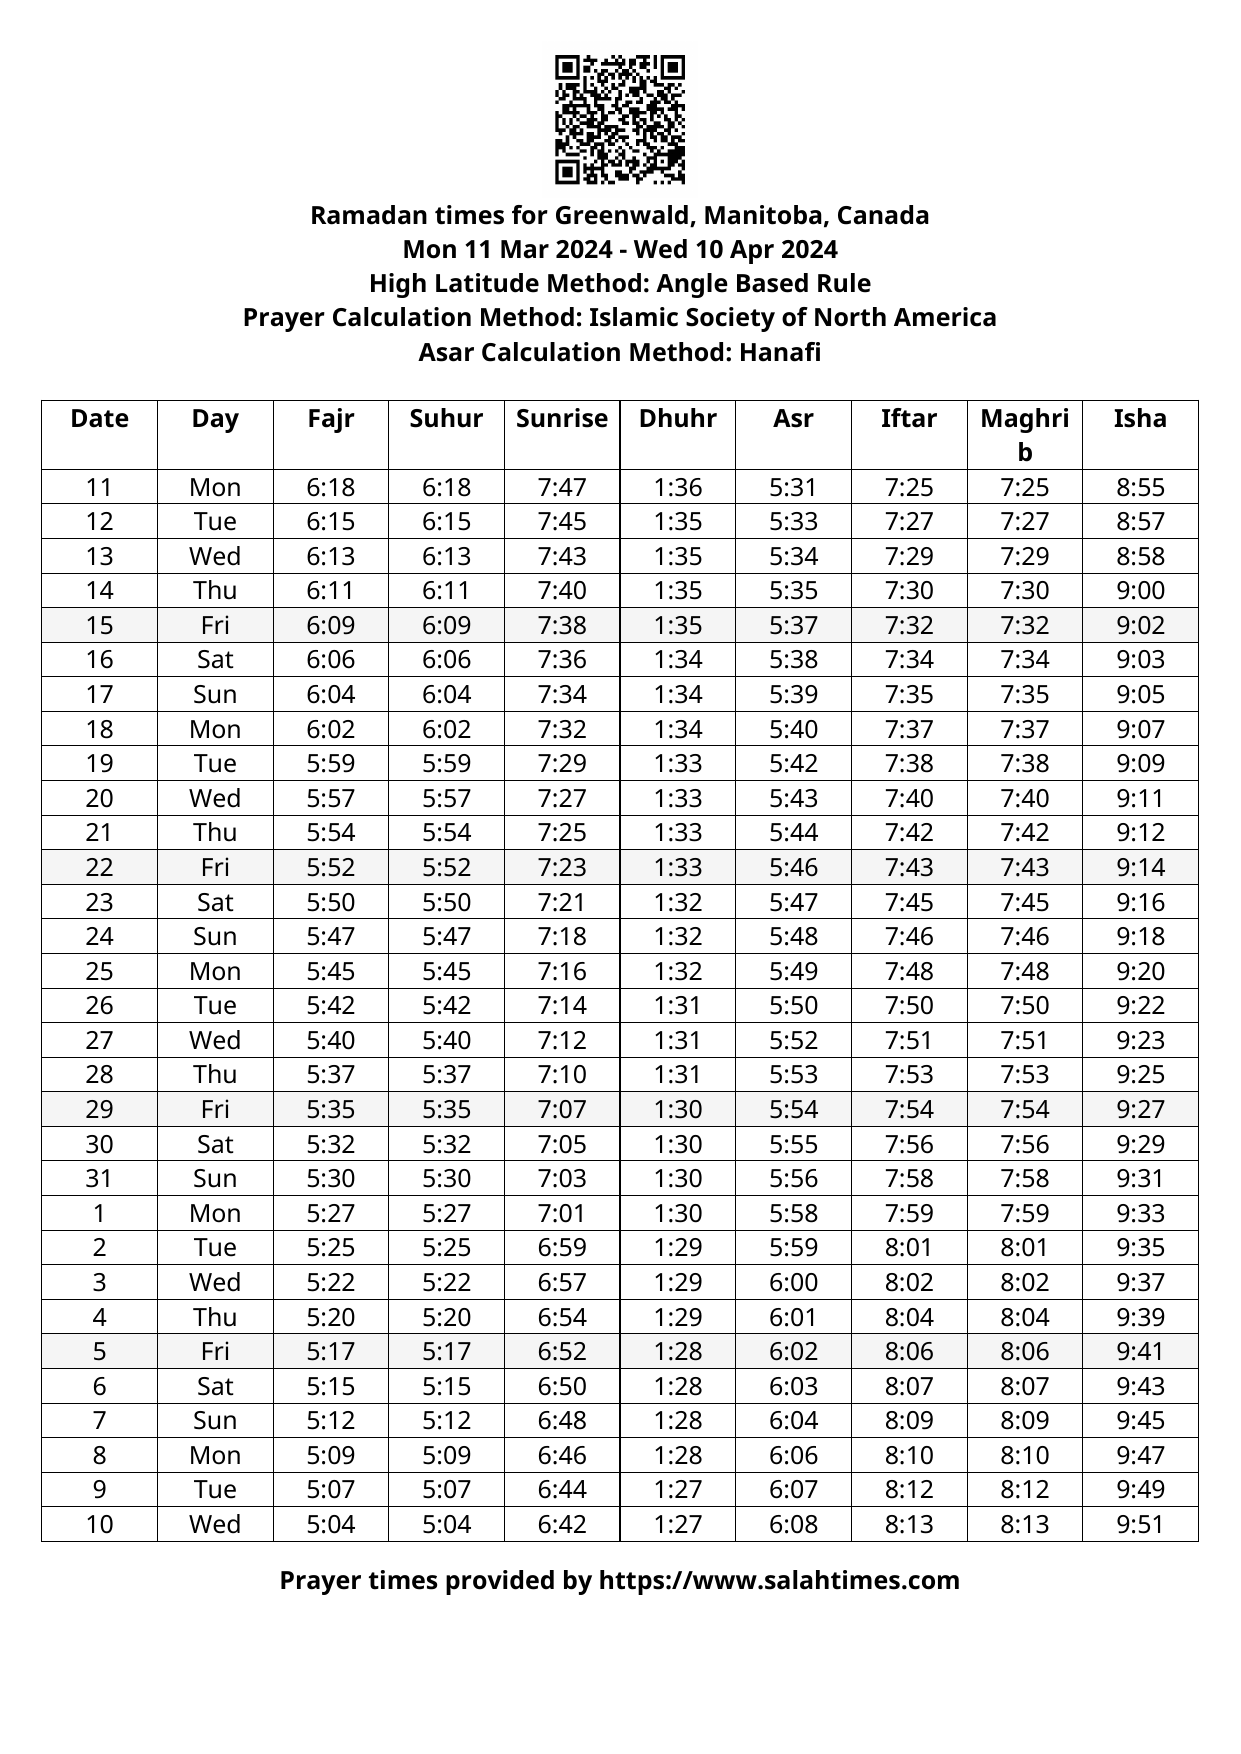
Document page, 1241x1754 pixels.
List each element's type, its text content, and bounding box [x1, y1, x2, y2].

table_cell Sat [158, 1127, 273, 1160]
table_cell 7:14 [505, 989, 619, 1022]
table_cell 1:32 [621, 954, 735, 987]
table_cell Sun [158, 1404, 273, 1437]
table_cell Wed [158, 539, 273, 572]
table_cell 9:18 [1083, 919, 1198, 953]
table_cell 5:37 [389, 1058, 504, 1091]
table_cell 7:35 [968, 677, 1082, 711]
table_cell 5:09 [389, 1438, 504, 1472]
table_cell 7:54 [968, 1092, 1082, 1126]
table_cell 7:32 [852, 608, 967, 642]
table_cell 7:21 [505, 885, 619, 918]
table_cell 7:38 [505, 608, 619, 642]
table_cell 5:59 [389, 746, 504, 780]
table_cell 5:52 [389, 850, 504, 884]
table_cell 5:12 [274, 1404, 388, 1437]
table_cell 9:05 [1083, 677, 1198, 711]
table_cell 5:52 [736, 1023, 851, 1057]
table_cell 8:02 [852, 1265, 967, 1299]
table_cell 8:04 [968, 1300, 1082, 1333]
table_cell 5:46 [736, 850, 851, 884]
table_cell 1:27 [621, 1473, 735, 1506]
table_cell Wed [158, 1507, 273, 1541]
table_cell 7:29 [505, 746, 619, 780]
table_cell Tue [158, 1473, 273, 1506]
table_cell 1:28 [621, 1438, 735, 1472]
table_cell 18 [42, 712, 157, 745]
table_cell 5:45 [389, 954, 504, 987]
table_cell 19 [42, 746, 157, 780]
table_header Iftar [852, 401, 967, 469]
table_cell 9:35 [1083, 1231, 1198, 1264]
table_cell 5:09 [274, 1438, 388, 1472]
table_cell 9:27 [1083, 1092, 1198, 1126]
table_cell 5:43 [736, 781, 851, 814]
table_cell 5:56 [736, 1161, 851, 1195]
table_cell 7:45 [505, 504, 619, 538]
table_cell 5:55 [736, 1127, 851, 1160]
table_cell 6:54 [505, 1300, 619, 1333]
table_cell 8:12 [968, 1473, 1082, 1506]
table_cell 7:29 [968, 539, 1082, 572]
table_cell 5:12 [389, 1404, 504, 1437]
table_cell 6:02 [389, 712, 504, 745]
table_cell 1:30 [621, 1196, 735, 1229]
table_cell 8:01 [968, 1231, 1082, 1264]
table_cell 5:40 [736, 712, 851, 745]
table_cell 9:25 [1083, 1058, 1198, 1091]
table_cell 5:27 [389, 1196, 504, 1229]
table_cell 5:25 [274, 1231, 388, 1264]
table_cell Wed [158, 781, 273, 814]
table_cell 8:04 [852, 1300, 967, 1333]
table_cell 3 [42, 1265, 157, 1299]
table_cell 9 [42, 1473, 157, 1506]
table_cell 5:30 [389, 1161, 504, 1195]
table_cell 1:34 [621, 712, 735, 745]
table_cell 7:01 [505, 1196, 619, 1229]
table_cell 7:53 [852, 1058, 967, 1091]
table_cell 6:06 [274, 643, 388, 676]
table_cell 7:37 [852, 712, 967, 745]
table_cell 1:35 [621, 608, 735, 642]
table_cell 5:20 [274, 1300, 388, 1333]
table_cell 9:39 [1083, 1300, 1198, 1333]
table_cell 5:42 [274, 989, 388, 1022]
table_cell Mon [158, 1438, 273, 1472]
table_cell Sat [158, 1369, 273, 1402]
table_cell 5:53 [736, 1058, 851, 1091]
table_cell 8:09 [852, 1404, 967, 1437]
table_cell 5:50 [736, 989, 851, 1022]
table_header Sunrise [505, 401, 619, 469]
table_cell 7:56 [852, 1127, 967, 1160]
table_cell 5:40 [274, 1023, 388, 1057]
table_cell 5:58 [736, 1196, 851, 1229]
table_cell Wed [158, 1265, 273, 1299]
table_cell 28 [42, 1058, 157, 1091]
table_cell 9:12 [1083, 816, 1198, 849]
table_cell 10 [42, 1507, 157, 1541]
table_cell 22 [42, 850, 157, 884]
table_cell 5:49 [736, 954, 851, 987]
table_cell 7:23 [505, 850, 619, 884]
table_cell 6:04 [389, 677, 504, 711]
table_cell 9:49 [1083, 1473, 1198, 1506]
table_cell 7:43 [968, 850, 1082, 884]
table_cell 5:54 [274, 816, 388, 849]
table_cell 5:45 [274, 954, 388, 987]
table_cell 1:27 [621, 1507, 735, 1541]
table_cell Fri [158, 1334, 273, 1368]
table_cell 9:00 [1083, 574, 1198, 607]
table_cell 6:18 [274, 470, 388, 503]
table_cell 6:44 [505, 1473, 619, 1506]
table_cell 1:31 [621, 989, 735, 1022]
table_cell 8:13 [968, 1507, 1082, 1541]
table_cell Thu [158, 1058, 273, 1091]
table_header Date [42, 401, 157, 469]
table_cell 9:47 [1083, 1438, 1198, 1472]
table_cell 9:43 [1083, 1369, 1198, 1402]
table_cell 5:35 [274, 1092, 388, 1126]
table_cell 7:29 [852, 539, 967, 572]
table_cell 5:47 [389, 919, 504, 953]
table_cell Sun [158, 919, 273, 953]
table_cell 5:52 [274, 850, 388, 884]
table_cell 5:22 [274, 1265, 388, 1299]
text Ramadan times for Greenwald, Manitoba, Canada [42, 198, 1198, 232]
table_cell 8:13 [852, 1507, 967, 1541]
table_cell 6:59 [505, 1231, 619, 1264]
table_cell 7:27 [968, 504, 1082, 538]
table_cell 7:32 [968, 608, 1082, 642]
table_cell 9:37 [1083, 1265, 1198, 1299]
table_cell 8:12 [852, 1473, 967, 1506]
table_cell 7:34 [968, 643, 1082, 676]
text Mon 11 Mar 2024 - Wed 10 Apr 2024 [42, 232, 1198, 266]
table_cell 6:06 [736, 1438, 851, 1472]
table_cell 9:09 [1083, 746, 1198, 780]
table_cell 14 [42, 574, 157, 607]
table_cell 7:40 [852, 781, 967, 814]
table_cell 7:38 [852, 746, 967, 780]
table_cell 13 [42, 539, 157, 572]
table_cell 7:37 [968, 712, 1082, 745]
table_cell 5:57 [274, 781, 388, 814]
table_cell 5:35 [736, 574, 851, 607]
table_cell 5:42 [389, 989, 504, 1022]
table_cell 7:34 [852, 643, 967, 676]
table_cell Tue [158, 504, 273, 538]
table_cell Sat [158, 643, 273, 676]
table_cell 7:43 [505, 539, 619, 572]
table_cell 7:51 [852, 1023, 967, 1057]
table_cell 6:15 [389, 504, 504, 538]
table_cell 8:02 [968, 1265, 1082, 1299]
table_cell 7:05 [505, 1127, 619, 1160]
table_cell 7:56 [968, 1127, 1082, 1160]
table_cell 7:59 [852, 1196, 967, 1229]
table_cell 7:43 [852, 850, 967, 884]
table_cell 5:31 [736, 470, 851, 503]
table_cell 5:59 [736, 1231, 851, 1264]
table_cell 7:51 [968, 1023, 1082, 1057]
text Asar Calculation Method: Hanafi [42, 334, 1198, 368]
table_cell 7:58 [968, 1161, 1082, 1195]
table_cell 5:04 [389, 1507, 504, 1541]
table_cell 7:42 [968, 816, 1082, 849]
table_cell 9:03 [1083, 643, 1198, 676]
table_cell 8:10 [968, 1438, 1082, 1472]
table_cell 7:34 [505, 677, 619, 711]
table_cell Tue [158, 989, 273, 1022]
table_cell 7:30 [852, 574, 967, 607]
table_cell 1:31 [621, 1023, 735, 1057]
table_cell 6:11 [389, 574, 504, 607]
table_cell Sun [158, 677, 273, 711]
table_cell 1:30 [621, 1127, 735, 1160]
table_cell 1:35 [621, 539, 735, 572]
table_cell 6:00 [736, 1265, 851, 1299]
table_cell 5:37 [736, 608, 851, 642]
table_cell 7:46 [852, 919, 967, 953]
table_cell 1:29 [621, 1265, 735, 1299]
table_cell 7:50 [968, 989, 1082, 1022]
table_cell 25 [42, 954, 157, 987]
table_cell 7:40 [505, 574, 619, 607]
table_cell 8:55 [1083, 470, 1198, 503]
table_cell 9:31 [1083, 1161, 1198, 1195]
table_cell 1:34 [621, 677, 735, 711]
table_header Fajr [274, 401, 388, 469]
table_cell 8:57 [1083, 504, 1198, 538]
table_cell 5:32 [389, 1127, 504, 1160]
table_cell 30 [42, 1127, 157, 1160]
table_cell 1:30 [621, 1161, 735, 1195]
table_cell Wed [158, 1023, 273, 1057]
table_cell 1:33 [621, 781, 735, 814]
table_cell 21 [42, 816, 157, 849]
table_cell 5:33 [736, 504, 851, 538]
table_cell Mon [158, 470, 273, 503]
table_cell 6:15 [274, 504, 388, 538]
table_cell 5:39 [736, 677, 851, 711]
table_cell 12 [42, 504, 157, 538]
table_cell 7:36 [505, 643, 619, 676]
table_cell 5:37 [274, 1058, 388, 1091]
table_cell 5:25 [389, 1231, 504, 1264]
table_cell 7:48 [852, 954, 967, 987]
table_cell 5:44 [736, 816, 851, 849]
table_cell 5:50 [274, 885, 388, 918]
table_header Dhuhr [621, 401, 735, 469]
table_cell 6 [42, 1369, 157, 1402]
table_cell 6:02 [736, 1334, 851, 1368]
table_cell 7:25 [505, 816, 619, 849]
table_cell 7:35 [852, 677, 967, 711]
table_cell 6:11 [274, 574, 388, 607]
table_cell 9:11 [1083, 781, 1198, 814]
table_cell 29 [42, 1092, 157, 1126]
table_cell 6:42 [505, 1507, 619, 1541]
table_cell 9:23 [1083, 1023, 1198, 1057]
table_cell 1:28 [621, 1404, 735, 1437]
table_cell 17 [42, 677, 157, 711]
table_cell 6:13 [389, 539, 504, 572]
table_cell Fri [158, 850, 273, 884]
table_cell 6:08 [736, 1507, 851, 1541]
table_cell 7:59 [968, 1196, 1082, 1229]
table_cell 26 [42, 989, 157, 1022]
table_cell 5:57 [389, 781, 504, 814]
table_cell 9:41 [1083, 1334, 1198, 1368]
table_cell 9:07 [1083, 712, 1198, 745]
table_cell 7:45 [968, 885, 1082, 918]
table_cell 6:07 [736, 1473, 851, 1506]
table_cell 8:01 [852, 1231, 967, 1264]
table_cell 1:35 [621, 574, 735, 607]
table_cell 8:09 [968, 1404, 1082, 1437]
table_cell 5:35 [389, 1092, 504, 1126]
table_header Asr [736, 401, 851, 469]
table_cell 15 [42, 608, 157, 642]
table_header Maghrib [968, 401, 1082, 469]
table_cell 16 [42, 643, 157, 676]
text Prayer times provided by https://www.salahtimes.com [42, 1563, 1198, 1597]
table_cell 9:02 [1083, 608, 1198, 642]
table_cell 7:53 [968, 1058, 1082, 1091]
table_cell 8:07 [852, 1369, 967, 1402]
table_cell 1 [42, 1196, 157, 1229]
table_cell 7:27 [852, 504, 967, 538]
table_cell 1:32 [621, 885, 735, 918]
table_cell 7:47 [505, 470, 619, 503]
table_cell 6:01 [736, 1300, 851, 1333]
table_cell 1:28 [621, 1369, 735, 1402]
table_cell 5:42 [736, 746, 851, 780]
table_cell 7:50 [852, 989, 967, 1022]
table_cell 5:17 [389, 1334, 504, 1368]
table_cell 7:07 [505, 1092, 619, 1126]
table_cell 7:10 [505, 1058, 619, 1091]
table_cell 1:29 [621, 1231, 735, 1264]
table_cell Thu [158, 1300, 273, 1333]
text High Latitude Method: Angle Based Rule [42, 266, 1198, 300]
table_cell 9:22 [1083, 989, 1198, 1022]
table_cell 6:48 [505, 1404, 619, 1437]
table_cell 5 [42, 1334, 157, 1368]
table_cell 6:09 [274, 608, 388, 642]
table_cell 5:20 [389, 1300, 504, 1333]
table_cell Mon [158, 1196, 273, 1229]
table_cell 5:54 [389, 816, 504, 849]
table_cell 7:03 [505, 1161, 619, 1195]
table_cell 5:38 [736, 643, 851, 676]
table_header Isha [1083, 401, 1198, 469]
table_cell 5:32 [274, 1127, 388, 1160]
table_cell 5:50 [389, 885, 504, 918]
table_cell 1:30 [621, 1092, 735, 1126]
table_cell Tue [158, 1231, 273, 1264]
table_cell 9:20 [1083, 954, 1198, 987]
table_cell 5:54 [736, 1092, 851, 1126]
table_cell 6:46 [505, 1438, 619, 1472]
table_cell Thu [158, 816, 273, 849]
table_cell Fri [158, 608, 273, 642]
table_cell 2 [42, 1231, 157, 1264]
table_cell 11 [42, 470, 157, 503]
table_cell 9:14 [1083, 850, 1198, 884]
table_header Suhur [389, 401, 504, 469]
table_cell Thu [158, 574, 273, 607]
table_cell 5:47 [736, 885, 851, 918]
table_cell 7:27 [505, 781, 619, 814]
table_cell 6:13 [274, 539, 388, 572]
table_header Day [158, 401, 273, 469]
table_cell 6:57 [505, 1265, 619, 1299]
table_cell 5:59 [274, 746, 388, 780]
table_cell 7:42 [852, 816, 967, 849]
table_cell 7 [42, 1404, 157, 1437]
table_cell 6:03 [736, 1369, 851, 1402]
table_cell 4 [42, 1300, 157, 1333]
table_cell 5:30 [274, 1161, 388, 1195]
table_cell 5:47 [274, 919, 388, 953]
table_cell Tue [158, 746, 273, 780]
table_cell 5:22 [389, 1265, 504, 1299]
table_cell 1:35 [621, 504, 735, 538]
table_cell 6:18 [389, 470, 504, 503]
table_cell 1:32 [621, 919, 735, 953]
table_cell 1:33 [621, 816, 735, 849]
table_cell 31 [42, 1161, 157, 1195]
table_cell 20 [42, 781, 157, 814]
table_cell 7:38 [968, 746, 1082, 780]
table_cell 1:31 [621, 1058, 735, 1091]
table_cell 5:17 [274, 1334, 388, 1368]
table_cell 5:27 [274, 1196, 388, 1229]
table_cell 7:54 [852, 1092, 967, 1126]
table_cell 1:29 [621, 1300, 735, 1333]
table_cell 7:48 [968, 954, 1082, 987]
table_cell 9:33 [1083, 1196, 1198, 1229]
table_cell 8:07 [968, 1369, 1082, 1402]
table_cell 5:07 [389, 1473, 504, 1506]
table_cell 7:58 [852, 1161, 967, 1195]
table_cell 7:46 [968, 919, 1082, 953]
table_cell 9:16 [1083, 885, 1198, 918]
table_cell 7:45 [852, 885, 967, 918]
table_cell 5:40 [389, 1023, 504, 1057]
picture [542, 41, 699, 198]
table_cell 1:28 [621, 1334, 735, 1368]
table_cell 5:34 [736, 539, 851, 572]
table_cell 7:32 [505, 712, 619, 745]
table_cell 1:33 [621, 746, 735, 780]
table_cell 5:07 [274, 1473, 388, 1506]
table_cell 1:34 [621, 643, 735, 676]
table_cell 8:06 [852, 1334, 967, 1368]
table_cell 9:45 [1083, 1404, 1198, 1437]
table_cell 1:33 [621, 850, 735, 884]
table_cell Mon [158, 712, 273, 745]
table_cell 8 [42, 1438, 157, 1472]
table_cell 9:51 [1083, 1507, 1198, 1541]
table_cell 6:04 [274, 677, 388, 711]
table_cell 7:30 [968, 574, 1082, 607]
table_cell 7:25 [852, 470, 967, 503]
table_cell 5:04 [274, 1507, 388, 1541]
table_cell 6:50 [505, 1369, 619, 1402]
table_cell 7:18 [505, 919, 619, 953]
table_cell 8:58 [1083, 539, 1198, 572]
table_cell 9:29 [1083, 1127, 1198, 1160]
table_cell 8:06 [968, 1334, 1082, 1368]
table_cell Sun [158, 1161, 273, 1195]
table_cell 8:10 [852, 1438, 967, 1472]
table_cell Sat [158, 885, 273, 918]
table_cell 5:15 [274, 1369, 388, 1402]
table_cell 23 [42, 885, 157, 918]
table_cell 5:48 [736, 919, 851, 953]
table_cell 7:12 [505, 1023, 619, 1057]
table_cell 6:09 [389, 608, 504, 642]
table_cell 6:04 [736, 1404, 851, 1437]
table_cell 5:15 [389, 1369, 504, 1402]
table_cell Mon [158, 954, 273, 987]
table_cell 27 [42, 1023, 157, 1057]
table_cell 24 [42, 919, 157, 953]
table_cell 1:36 [621, 470, 735, 503]
table_cell 6:52 [505, 1334, 619, 1368]
table_cell Fri [158, 1092, 273, 1126]
table_cell 6:06 [389, 643, 504, 676]
text Prayer Calculation Method: Islamic Society of North America [42, 300, 1198, 334]
table_cell 7:25 [968, 470, 1082, 503]
table_cell 6:02 [274, 712, 388, 745]
table_cell 7:16 [505, 954, 619, 987]
table_cell 7:40 [968, 781, 1082, 814]
